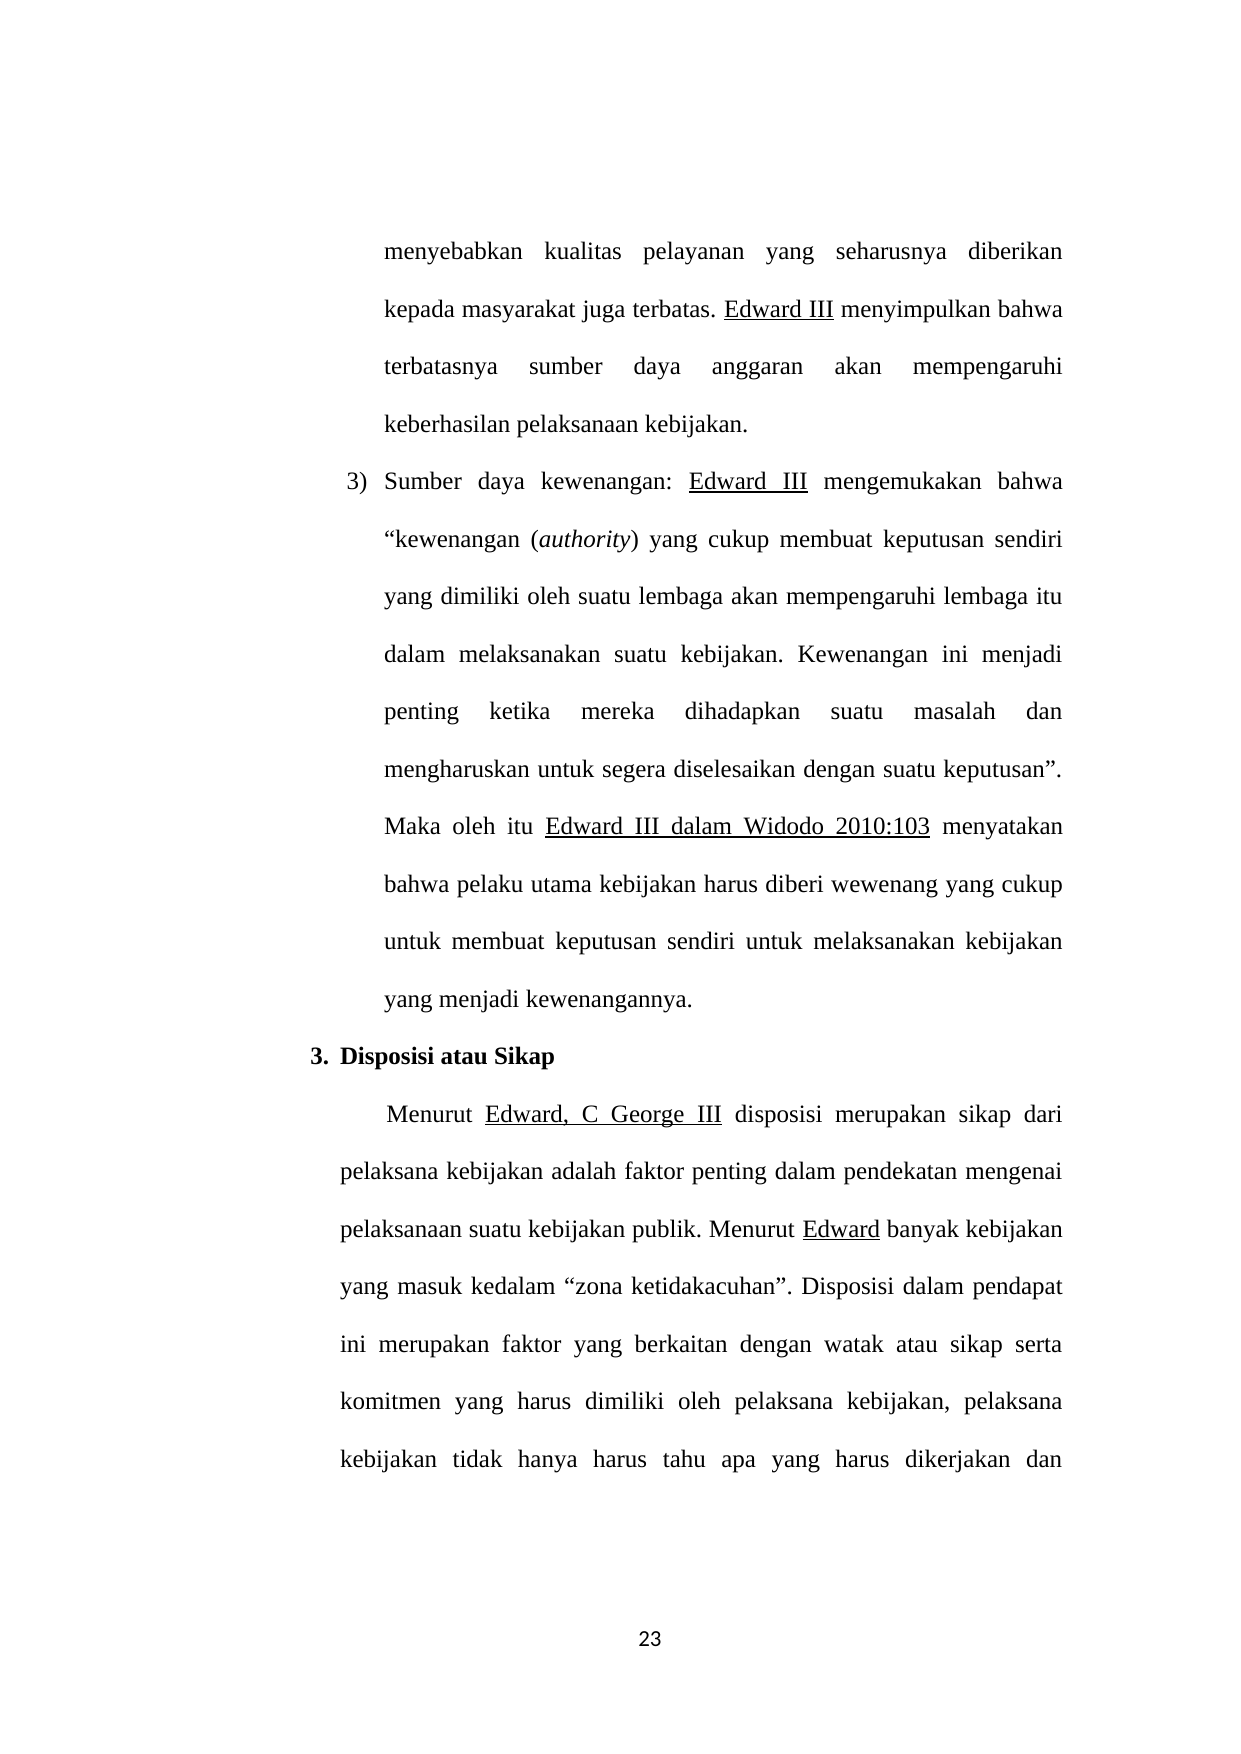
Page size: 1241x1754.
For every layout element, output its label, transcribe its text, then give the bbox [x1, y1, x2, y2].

list Disposisi atau Sikap [310, 1041, 1063, 1070]
list Sumber daya kewenangan: Edward III mengemukakan bahwa “kewenangan (authority) yang cukup membuat keputusan sendiri yang dimiliki oleh suatu lembaga akan mempengaruhi lembaga itu dalam melaksanakan suatu kebijakan. Kewenangan ini menjadi penting ketika mereka dihadapkan suatu masalah dan mengharuskan untuk segera diselesaikan dengan suatu keputusan”. Maka oleh itu Edward III dalam Widodo 2010:103 menyatakan bahwa pelaku utama kebijakan harus diberi wewenang yang cukup untuk membuat keputusan sendiri untuk melaksanakan kebijakan yang menjadi kewenangannya. [346, 466, 1063, 1012]
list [310, 1099, 1063, 1472]
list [346, 236, 1063, 437]
